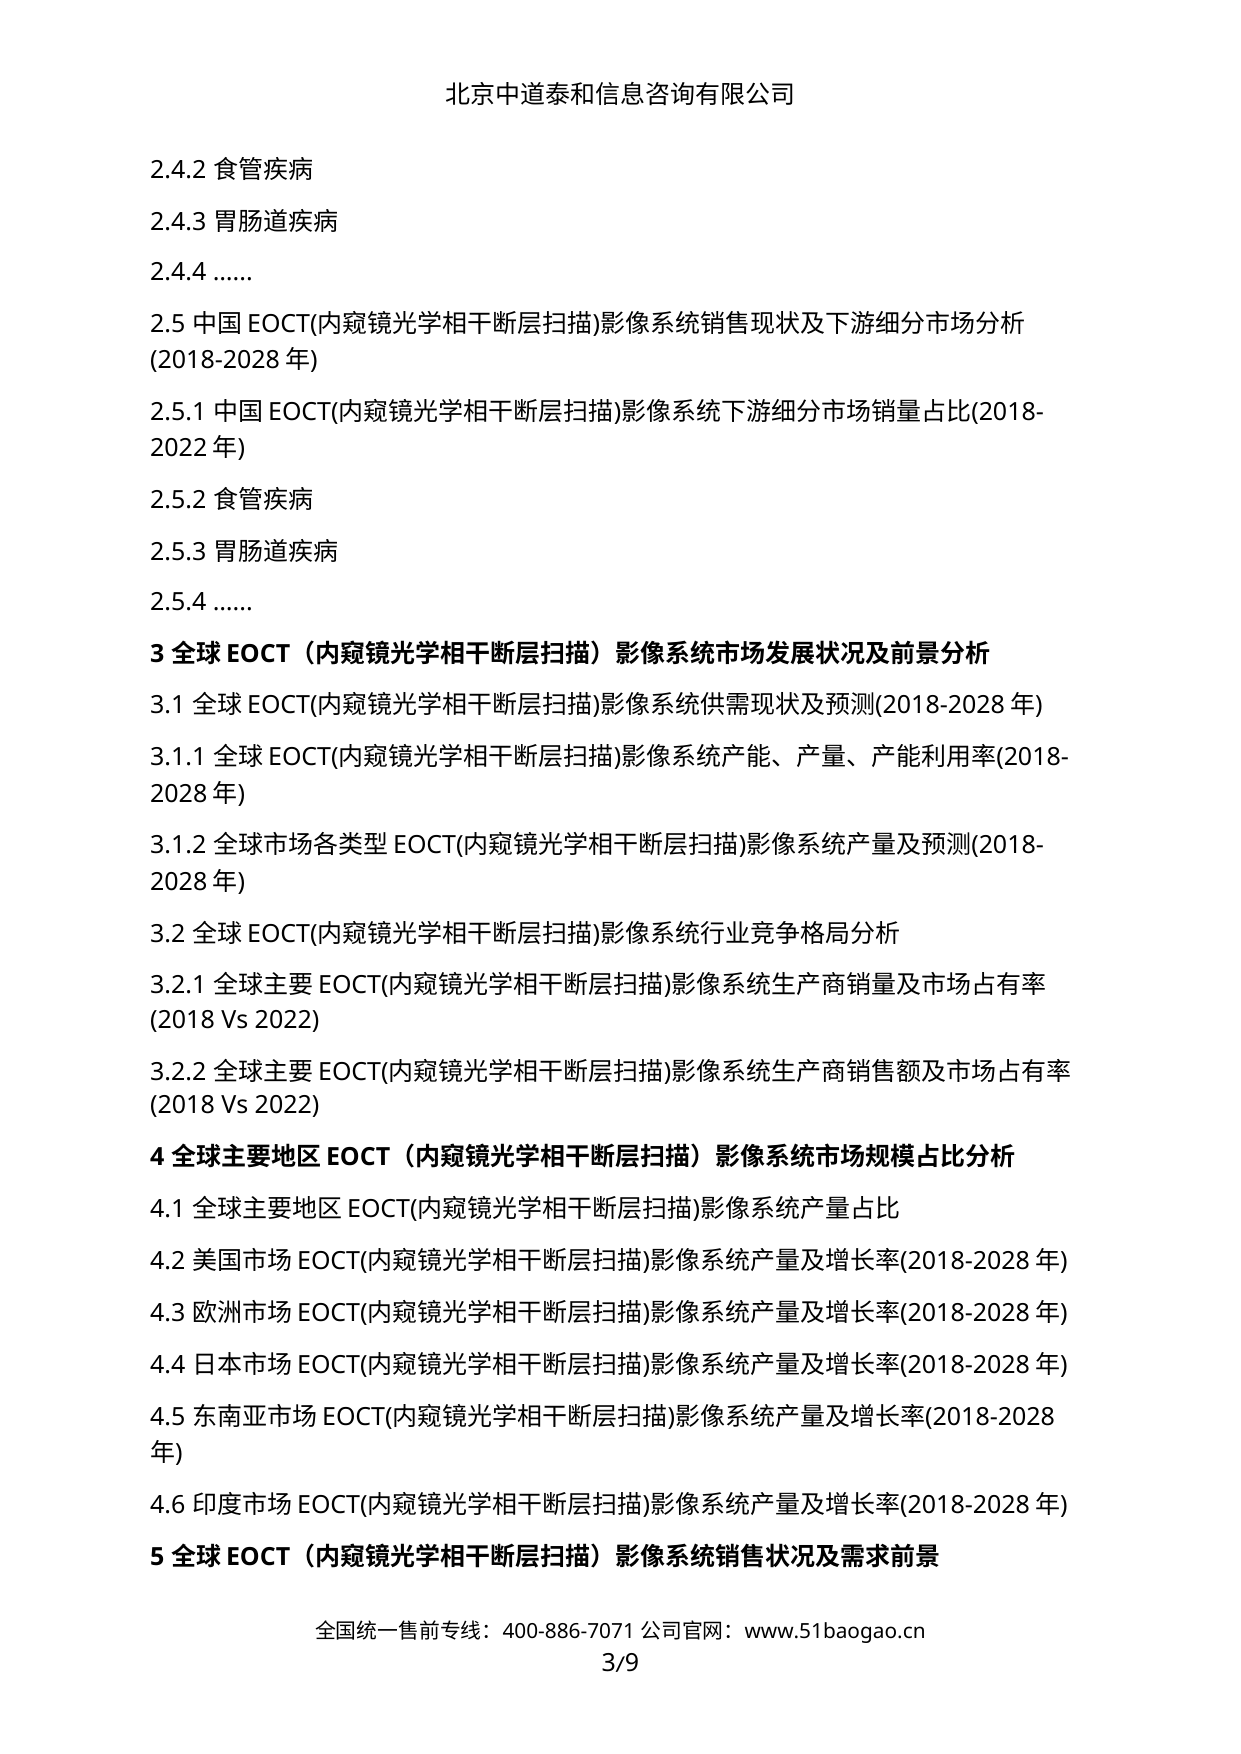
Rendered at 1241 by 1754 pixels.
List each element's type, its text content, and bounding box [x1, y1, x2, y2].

text 4.4 日本市场EOCT(内窥镜光学相干断层扫描)影像系统产量及增长率(2018-2028年) [150, 1344, 1090, 1381]
text 2.5.3 胃肠道疾病 [150, 532, 1090, 568]
text 2.5.2 食管疾病 [150, 480, 1090, 516]
text 4.5 东南亚市场EOCT(内窥镜光学相干断层扫描)影像系统产量及增长率(2018-2028年) [150, 1396, 1090, 1469]
text 3.1.1 全球EOCT(内窥镜光学相干断层扫描)影像系统产能、产量、产能利用率(2018-2028年) [150, 737, 1090, 809]
text 2.5.1 中国EOCT(内窥镜光学相干断层扫描)影像系统下游细分市场销量占比(2018-2022年) [150, 392, 1090, 464]
text 4.1 全球主要地区EOCT(内窥镜光学相干断层扫描)影像系统产量占比 [150, 1189, 1090, 1225]
text 3.2.1 全球主要EOCT(内窥镜光学相干断层扫描)影像系统生产商销量及市场占有率(2018 Vs 2022) [150, 965, 1090, 1035]
text 2.4.2 食管疾病 [150, 150, 1090, 186]
text 3.2 全球EOCT(内窥镜光学相干断层扫描)影像系统行业竞争格局分析 [150, 913, 1090, 949]
text 3.1.2 全球市场各类型EOCT(内窥镜光学相干断层扫描)影像系统产量及预测(2018-2028年) [150, 825, 1090, 897]
text 4.6 印度市场EOCT(内窥镜光学相干断层扫描)影像系统产量及增长率(2018-2028年) [150, 1484, 1090, 1521]
text 4.3 欧洲市场EOCT(内窥镜光学相干断层扫描)影像系统产量及增长率(2018-2028年) [150, 1292, 1090, 1329]
text 3.1 全球EOCT(内窥镜光学相干断层扫描)影像系统供需现状及预测(2018-2028年) [150, 685, 1090, 721]
text 2.4.3 胃肠道疾病 [150, 202, 1090, 238]
text 5 全球EOCT（内窥镜光学相干断层扫描）影像系统销售状况及需求前景 [150, 1536, 1090, 1572]
text 3 全球EOCT（内窥镜光学相干断层扫描）影像系统市场发展状况及前景分析 [150, 633, 1090, 669]
text 3.2.2 全球主要EOCT(内窥镜光学相干断层扫描)影像系统生产商销售额及市场占有率(2018 Vs 2022) [150, 1051, 1090, 1121]
text 4 全球主要地区EOCT（内窥镜光学相干断层扫描）影像系统市场规模占比分析 [150, 1137, 1090, 1173]
text 2.5.4 …... [150, 583, 1090, 617]
text 4.2 美国市场EOCT(内窥镜光学相干断层扫描)影像系统产量及增长率(2018-2028年) [150, 1241, 1090, 1277]
text 2.4.4 …... [150, 254, 1090, 288]
text 2.5 中国EOCT(内窥镜光学相干断层扫描)影像系统销售现状及下游细分市场分析(2018-2028年) [150, 303, 1090, 376]
